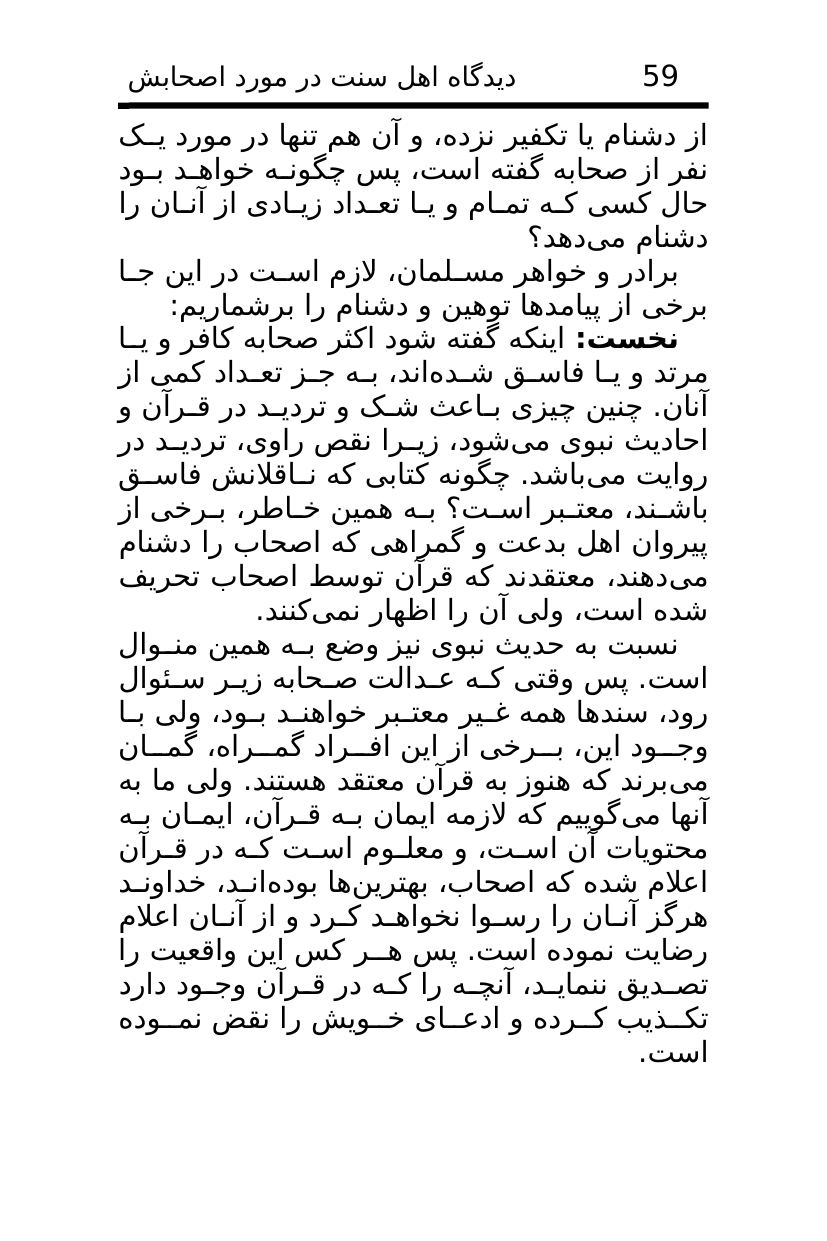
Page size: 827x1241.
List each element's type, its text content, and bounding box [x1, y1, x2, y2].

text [118, 118, 709, 254]
text برادر و خواهر مسلمان، لازم است در این جا برخی از پیامدها توهین و دشنام را برشماریم: [118, 254, 709, 322]
text نخست: اینکه گفته شود اکثر صحابه کافر و یا مرتد و یا فاسق شده‌اند، به جز تعداد کمی از آنان. چنین چیزی باعث شک و تردید در قرآن و احادیث نبوی می‌شود، زیرا نقص راوی، تردید در روایت می‌باشد. چگونه کتابی که ناقلانش فاسق باشند، معتبر است؟ به همین خاطر، برخی از پیروان اهل بدعت و گمراهی که اصحاب را دشنام می‌دهند، معتقدند که قرآن توسط اصحاب تحریف شده است، ولی آن را اظهار نمی‌کنند. [118, 322, 709, 627]
text نسبت به حدیث نبوی نیز وضع به همین منوال است. پس وقتی که عدالت صحابه زیر سئوال رود، سندها همه غیر معتبر خواهند بود، ولی با وجود این، برخی از این افراد گمراه، گمان می‌برند که هنوز به قرآن معتقد هستند. ولی ما به آنها می‌گوییم که لازمه ایمان به قرآن، ایمان به محتویات آن است، و معلوم است که در قرآن اعلام شده که اصحاب، بهترین‌ها بوده‌اند، خداوند هرگز آنان را رسوا نخواهد کرد و از آنان اعلام رضایت نموده است. پس هر کس این واقعیت را تصدیق ننماید، آنچه را که در قرآن وجود دارد تکذیب کرده و ادعای خویش را نقض نموده است. [118, 627, 709, 1069]
